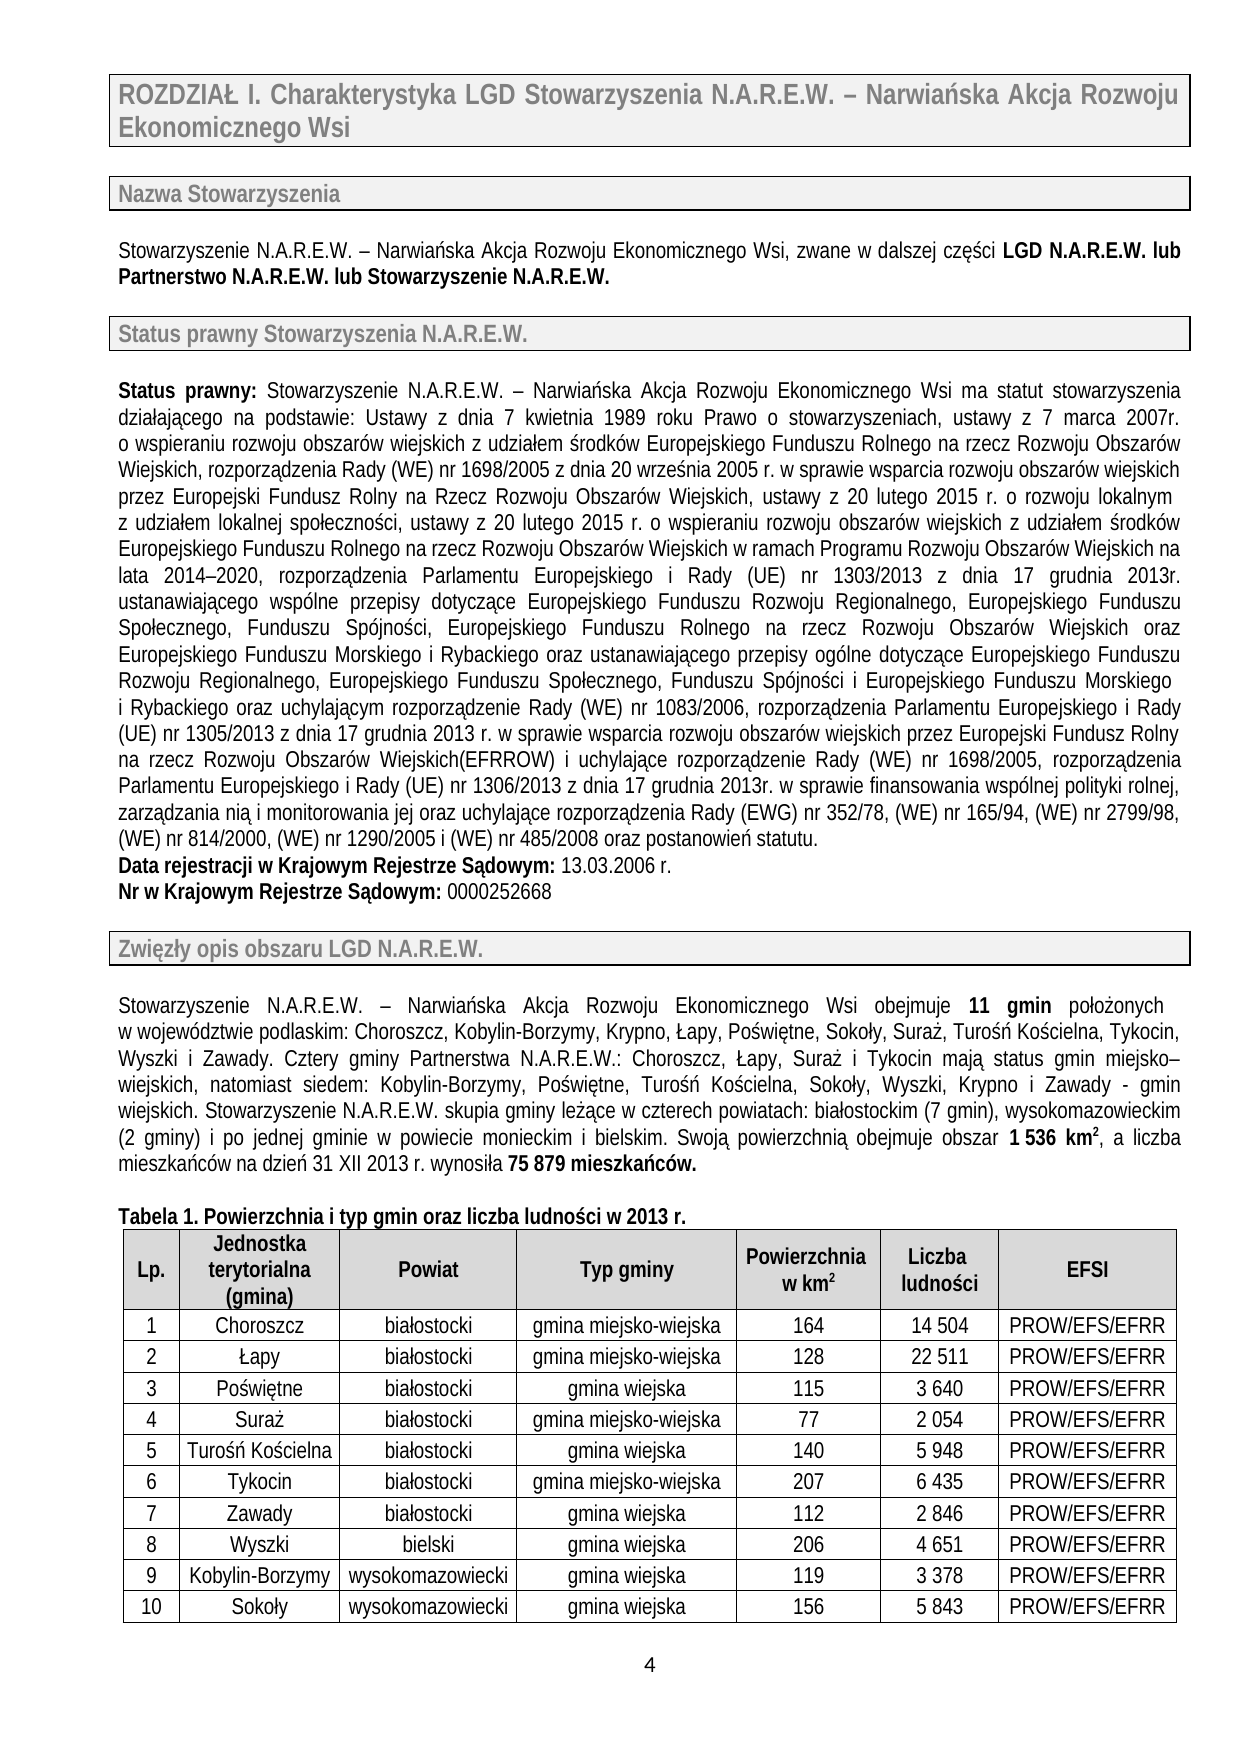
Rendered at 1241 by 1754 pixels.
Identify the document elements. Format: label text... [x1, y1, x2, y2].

table_cell 5 843 [881, 1591, 998, 1622]
table_cell Kobylin-Borzymy [180, 1560, 339, 1590]
table_cell PROW/EFS/EFRR [999, 1529, 1176, 1559]
table_cell 2 846 [881, 1498, 998, 1528]
table_cell gmina miejsko-wiejska [517, 1466, 736, 1497]
subtitle Nazwa Stowarzyszenia [110, 177, 1189, 209]
table_cell PROW/EFS/EFRR [999, 1373, 1176, 1403]
text Status prawny: Stowarzyszenie N.A.R.E.W. – Narwiańska Akcja Rozwoju Ekonomicznego Wsi ma statut stowarzyszenia działającego na podstawie: Ustawy z dnia 7 kwietnia 1989 roku Prawo o stowarzyszeniach, ustawy z 7 marca 2007r. o wspieraniu rozwoju obszarów wiejskich z udziałem środków Europejskiego Funduszu Rolnego na rzecz Rozwoju Obszarów Wiejskich, rozporządzenia Rady (WE) nr 1698/2005 z dnia 20 września 2005 r. w sprawie wsparcia rozwoju obszarów wiejskich przez Europejski Fundusz Rolny na Rzecz Rozwoju Obszarów Wiejskich, ustawy z 20 lutego 2015 r. o rozwoju lokalnym z udziałem lokalnej społeczności, ustawy z 20 lutego 2015 r. o wspieraniu rozwoju obszarów wiejskich z udziałem środków Europejskiego Funduszu Rolnego na rzecz Rozwoju Obszarów Wiejskich w ramach Programu Rozwoju Obszarów Wiejskich na lata 2014–2020, rozporządzenia Parlamentu Europejskiego i Rady (UE) nr 1303/2013 z dnia 17 grudnia 2013r. ustanawiającego wspólne przepisy dotyczące Europejskiego Funduszu Rozwoju Regionalnego, Europejskiego Funduszu Społecznego, Funduszu Spójności, Europejskiego Funduszu Rolnego na rzecz Rozwoju Obszarów Wiejskich oraz Europejskiego Funduszu Morskiego i Rybackiego oraz ustanawiającego przepisy ogólne dotyczące Europejskiego Funduszu Rozwoju Regionalnego, Europejskiego Funduszu Społecznego, Funduszu Spójności i Europejskiego Funduszu Morskiego i Rybackiego oraz uchylającym rozporządzenie Rady (WE) nr 1083/2006, rozporządzenia Parlamentu Europejskiego i Rady (UE) nr 1305/2013 z dnia 17 grudnia 2013 r. w sprawie wsparcia rozwoju obszarów wiejskich przez Europejski Fundusz Rolny na rzecz Rozwoju Obszarów Wiejskich(EFRROW) i uchylające rozporządzenie Rady (WE) nr 1698/2005, rozporządzenia Parlamentu Europejskiego i Rady (UE) nr 1306/2013 z dnia 17 grudnia 2013r. w sprawie finansowania wspólnej polityki rolnej, zarządzania nią i monitorowania jej oraz uchylające rozporządzenia Rady (EWG) nr 352/78, (WE) nr 165/94, (WE) nr 2799/98, (WE) nr 814/2000, (WE) nr 1290/2005 i (WE) nr 485/2008 oraz postanowień statutu. [118, 377, 1181, 852]
table_cell białostocki [340, 1373, 516, 1403]
table_cell 156 [737, 1591, 880, 1622]
table_cell 115 [737, 1373, 880, 1403]
table_cell PROW/EFS/EFRR [999, 1310, 1176, 1340]
text Stowarzyszenie N.A.R.E.W. – Narwiańska Akcja Rozwoju Ekonomicznego Wsi, zwane w dalszej części LGD N.A.R.E.W. lub Partnerstwo N.A.R.E.W. lub Stowarzyszenie N.A.R.E.W. [118, 237, 1181, 289]
text Data rejestracji w Krajowym Rejestrze Sądowym: 13.03.2006 r. [118, 852, 1181, 878]
table_cell Choroszcz [180, 1310, 339, 1340]
table_cell PROW/EFS/EFRR [999, 1498, 1176, 1528]
table_cell 3 378 [881, 1560, 998, 1590]
table_cell gmina miejsko-wiejska [517, 1310, 736, 1340]
table_cell Poświętne [180, 1373, 339, 1403]
table_cell PROW/EFS/EFRR [999, 1466, 1176, 1497]
table_cell 128 [737, 1341, 880, 1372]
table_cell 5 [124, 1435, 179, 1465]
table_cell 77 [737, 1404, 880, 1434]
subtitle ROZDZIAŁ I. Charakterystyka LGD Stowarzyszenia N.A.R.E.W. – Narwiańska Akcja Rozwoju Ekonomicznego Wsi [110, 75, 1189, 146]
table_cell gmina miejsko-wiejska [517, 1404, 736, 1434]
table_cell PROW/EFS/EFRR [999, 1560, 1176, 1590]
table_cell gmina wiejska [517, 1498, 736, 1528]
table_cell Tykocin [180, 1466, 339, 1497]
table_cell białostocki [340, 1435, 516, 1465]
table_cell Łapy [180, 1341, 339, 1372]
table_cell 5 948 [881, 1435, 998, 1465]
table_cell 8 [124, 1529, 179, 1559]
table_cell PROW/EFS/EFRR [999, 1341, 1176, 1372]
table_header Typ gminy [517, 1230, 736, 1309]
table_cell wysokomazowiecki [340, 1560, 516, 1590]
table_cell 4 651 [881, 1529, 998, 1559]
table_cell wysokomazowiecki [340, 1591, 516, 1622]
table_cell gmina wiejska [517, 1529, 736, 1559]
table_header Powiat [340, 1230, 516, 1309]
table_cell 3 [124, 1373, 179, 1403]
table_cell Turośń Kościelna [180, 1435, 339, 1465]
table_cell 206 [737, 1529, 880, 1559]
table_cell bielski [340, 1529, 516, 1559]
table_cell 112 [737, 1498, 880, 1528]
table_cell gmina wiejska [517, 1373, 736, 1403]
table_cell 14 504 [881, 1310, 998, 1340]
table_cell 2 054 [881, 1404, 998, 1434]
table_cell 207 [737, 1466, 880, 1497]
text Stowarzyszenie N.A.R.E.W. – Narwiańska Akcja Rozwoju Ekonomicznego Wsi obejmuje 11 gmin położonych w województwie podlaskim: Choroszcz, Kobylin-Borzymy, Krypno, Łapy, Poświętne, Sokoły, Suraż, Turośń Kościelna, Tykocin, Wyszki i Zawady. Cztery gminy Partnerstwa N.A.R.E.W.: Choroszcz, Łapy, Suraż i Tykocin mają status gmin miejsko– wiejskich, natomiast siedem: Kobylin-Borzymy, Poświętne, Turośń Kościelna, Sokoły, Wyszki, Krypno i Zawady - gmin wiejskich. Stowarzyszenie N.A.R.E.W. skupia gminy leżące w czterech powiatach: białostockim (7 gmin), wysokomazowieckim (2 gminy) i po jednej gminie w powiecie monieckim i bielskim. Swoją powierzchnią obejmuje obszar 1 536 km2, a liczba mieszkańców na dzień 31 XII 2013 r. wynosiła 75 879 mieszkańców. [118, 992, 1181, 1176]
table_cell PROW/EFS/EFRR [999, 1591, 1176, 1622]
table_cell 2 [124, 1341, 179, 1372]
table_header Powierzchnia w km2 [737, 1230, 880, 1309]
table_cell 6 435 [881, 1466, 998, 1497]
table_cell 4 [124, 1404, 179, 1434]
table_cell 7 [124, 1498, 179, 1528]
table_cell gmina wiejska [517, 1435, 736, 1465]
table_cell białostocki [340, 1498, 516, 1528]
table_cell 6 [124, 1466, 179, 1497]
table_cell 140 [737, 1435, 880, 1465]
table_header Liczba ludności [881, 1230, 998, 1309]
table_cell 119 [737, 1560, 880, 1590]
table_cell 9 [124, 1560, 179, 1590]
table_cell 164 [737, 1310, 880, 1340]
table_header Lp. [124, 1230, 179, 1309]
table_cell białostocki [340, 1466, 516, 1497]
table_header EFSI [999, 1230, 1176, 1309]
table_cell PROW/EFS/EFRR [999, 1404, 1176, 1434]
table_cell 10 [124, 1591, 179, 1622]
table_cell białostocki [340, 1404, 516, 1434]
table_cell Suraż [180, 1404, 339, 1434]
text Nr w Krajowym Rejestrze Sądowym: 0000252668 [118, 878, 1181, 904]
subtitle Zwięzły opis obszaru LGD N.A.R.E.W. [110, 932, 1189, 964]
subtitle Status prawny Stowarzyszenia N.A.R.E.W. [110, 317, 1189, 350]
table_cell PROW/EFS/EFRR [999, 1435, 1176, 1465]
table_cell gmina wiejska [517, 1591, 736, 1622]
table_cell gmina miejsko-wiejska [517, 1341, 736, 1372]
table_cell białostocki [340, 1341, 516, 1372]
table_header Jednostka terytorialna (gmina) [180, 1230, 339, 1309]
table_cell Wyszki [180, 1529, 339, 1559]
table_cell 22 511 [881, 1341, 998, 1372]
table_cell Sokoły [180, 1591, 339, 1622]
table_cell gmina wiejska [517, 1560, 736, 1590]
table_cell Zawady [180, 1498, 339, 1528]
table_cell 1 [124, 1310, 179, 1340]
table_cell 3 640 [881, 1373, 998, 1403]
table_cell białostocki [340, 1310, 516, 1340]
text Tabela 1. Powierzchnia i typ gmin oraz liczba ludności w 2013 r. [118, 1203, 1181, 1229]
